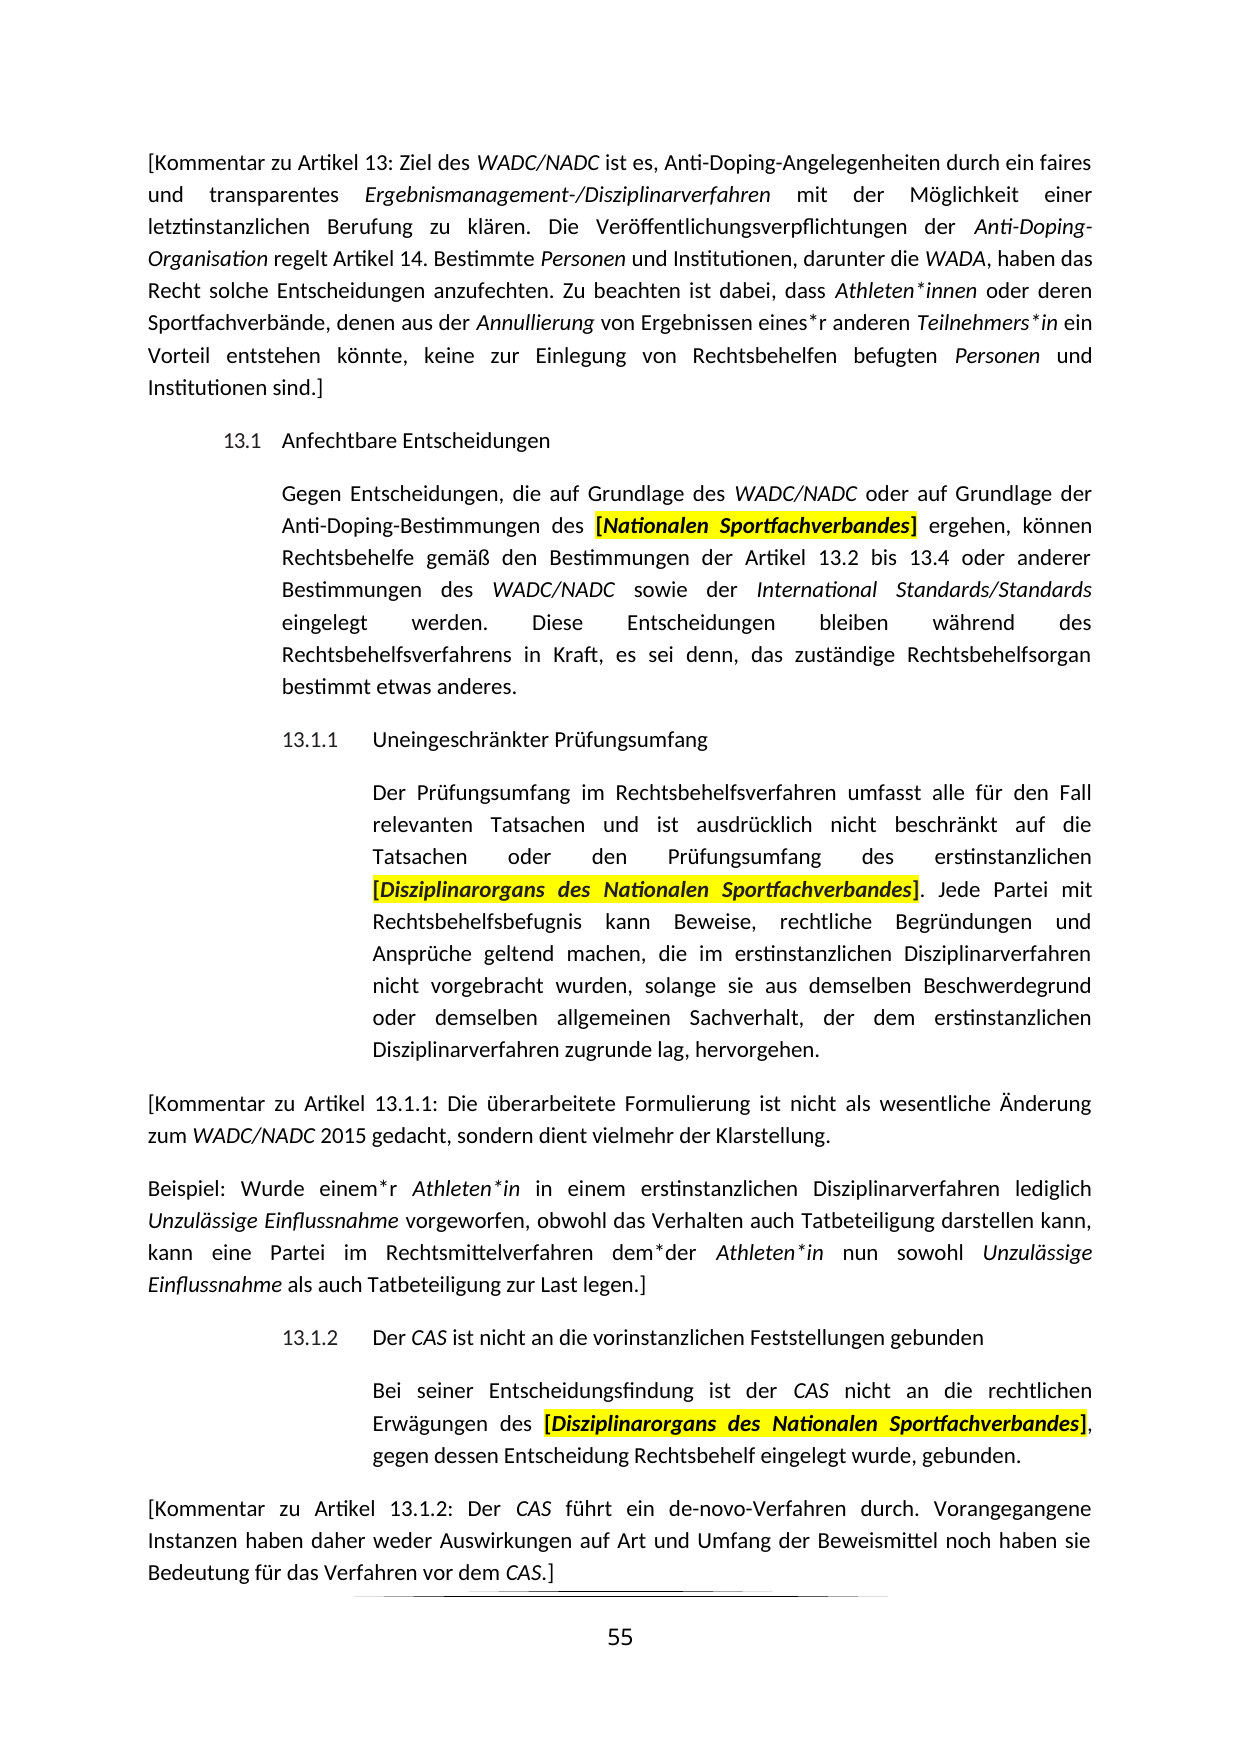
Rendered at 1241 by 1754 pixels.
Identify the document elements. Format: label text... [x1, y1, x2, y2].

list Anfechtbare Entscheidungen [223, 426, 1093, 454]
text [Kommentar zu Artikel 13.1.2: Der CAS führt ein de-novo-Verfahren durch. Vorangegangene Instanzen haben daher weder Auswirkungen auf Art und Umfang der Beweismittel noch haben sie Bedeutung für das Verfahren vor dem CAS.] [148, 1494, 1093, 1586]
text Beispiel: Wurde einem*r Athleten*in in einem erstinstanzlichen Disziplinarverfahren lediglich Unzulässige Einflussnahme vorgeworfen, obwohl das Verhalten auch Tatbeteiligung darstellen kann, kann eine Partei im Rechtsmittelverfahren dem*der Athleten*in nun sowohl Unzulässige Einflussnahme als auch Tatbeteiligung zur Last legen.] [148, 1174, 1093, 1298]
text [Kommentar zu Artikel 13.1.1: Die überarbeitete Formulierung ist nicht als wesentliche Änderung zum WADC/NADC 2015 gedacht, sondern dient vielmehr der Klarstellung. [148, 1089, 1093, 1149]
text [Kommentar zu Artikel 13: Ziel des WADC/NADC ist es, Anti-Doping-Angelegenheiten durch ein faires und transparentes Ergebnismanagement-/Disziplinarverfahren mit der Möglichkeit einer letztinstanzlichen Berufung zu klären. Die Veröffentlichungsverpflichtungen der Anti-Doping-Organisation regelt Artikel 14. Bestimmte Personen und Institutionen, darunter die WADA, haben das Recht solche Entscheidungen anzufechten. Zu beachten ist dabei, dass Athleten*innen oder deren Sportfachverbände, denen aus der Annullierung von Ergebnissen eines*r anderen Teilnehmers*in ein Vorteil entstehen könnte, keine zur Einlegung von Rechtsbehelfen befugten Personen und Institutionen sind.] [148, 148, 1093, 401]
text Der Prüfungsumfang im Rechtsbehelfsverfahren umfasst alle für den Fall relevanten Tatsachen und ist ausdrücklich nicht beschränkt auf die Tatsachen oder den Prüfungsumfang des erstinstanzlichen [Disziplinarorgans des Nationalen Sportfachverbandes]. Jede Partei mit Rechtsbehelfsbefugnis kann Beweise, rechtliche Begründungen und Ansprüche geltend machen, die im erstinstanzlichen Disziplinarverfahren nicht vorgebracht wurden, solange sie aus demselben Beschwerdegrund oder demselben allgemeinen Sachverhalt, der dem erstinstanzlichen Disziplinarverfahren zugrunde lag, hervorgehen. [372, 778, 1093, 1064]
text Gegen Entscheidungen, die auf Grundlage des WADC/NADC oder auf Grundlage der Anti-Doping-Bestimmungen des [Nationalen Sportfachverbandes] ergehen, können Rechtsbehelfe gemäß den Bestimmungen der Artikel 13.2 bis 13.4 oder anderer Bestimmungen des WADC/NADC sowie der International Standards/Standards eingelegt werden. Diese Entscheidungen bleiben während des Rechtsbehelfsverfahrens in Kraft, es sei denn, das zuständige Rechtsbehelfsorgan bestimmt etwas anderes. [282, 479, 1093, 700]
text Bei seiner Entscheidungsfindung ist der CAS nicht an die rechtlichen Erwägungen des [Disziplinarorgans des Nationalen Sportfachverbandes], gegen dessen Entscheidung Rechtsbehelf eingelegt wurde, gebunden. [372, 1376, 1093, 1469]
list Uneingeschränkter Prüfungsumfang [282, 725, 1093, 753]
list Der CAS ist nicht an die vorinstanzlichen Feststellungen gebunden [282, 1323, 1093, 1351]
